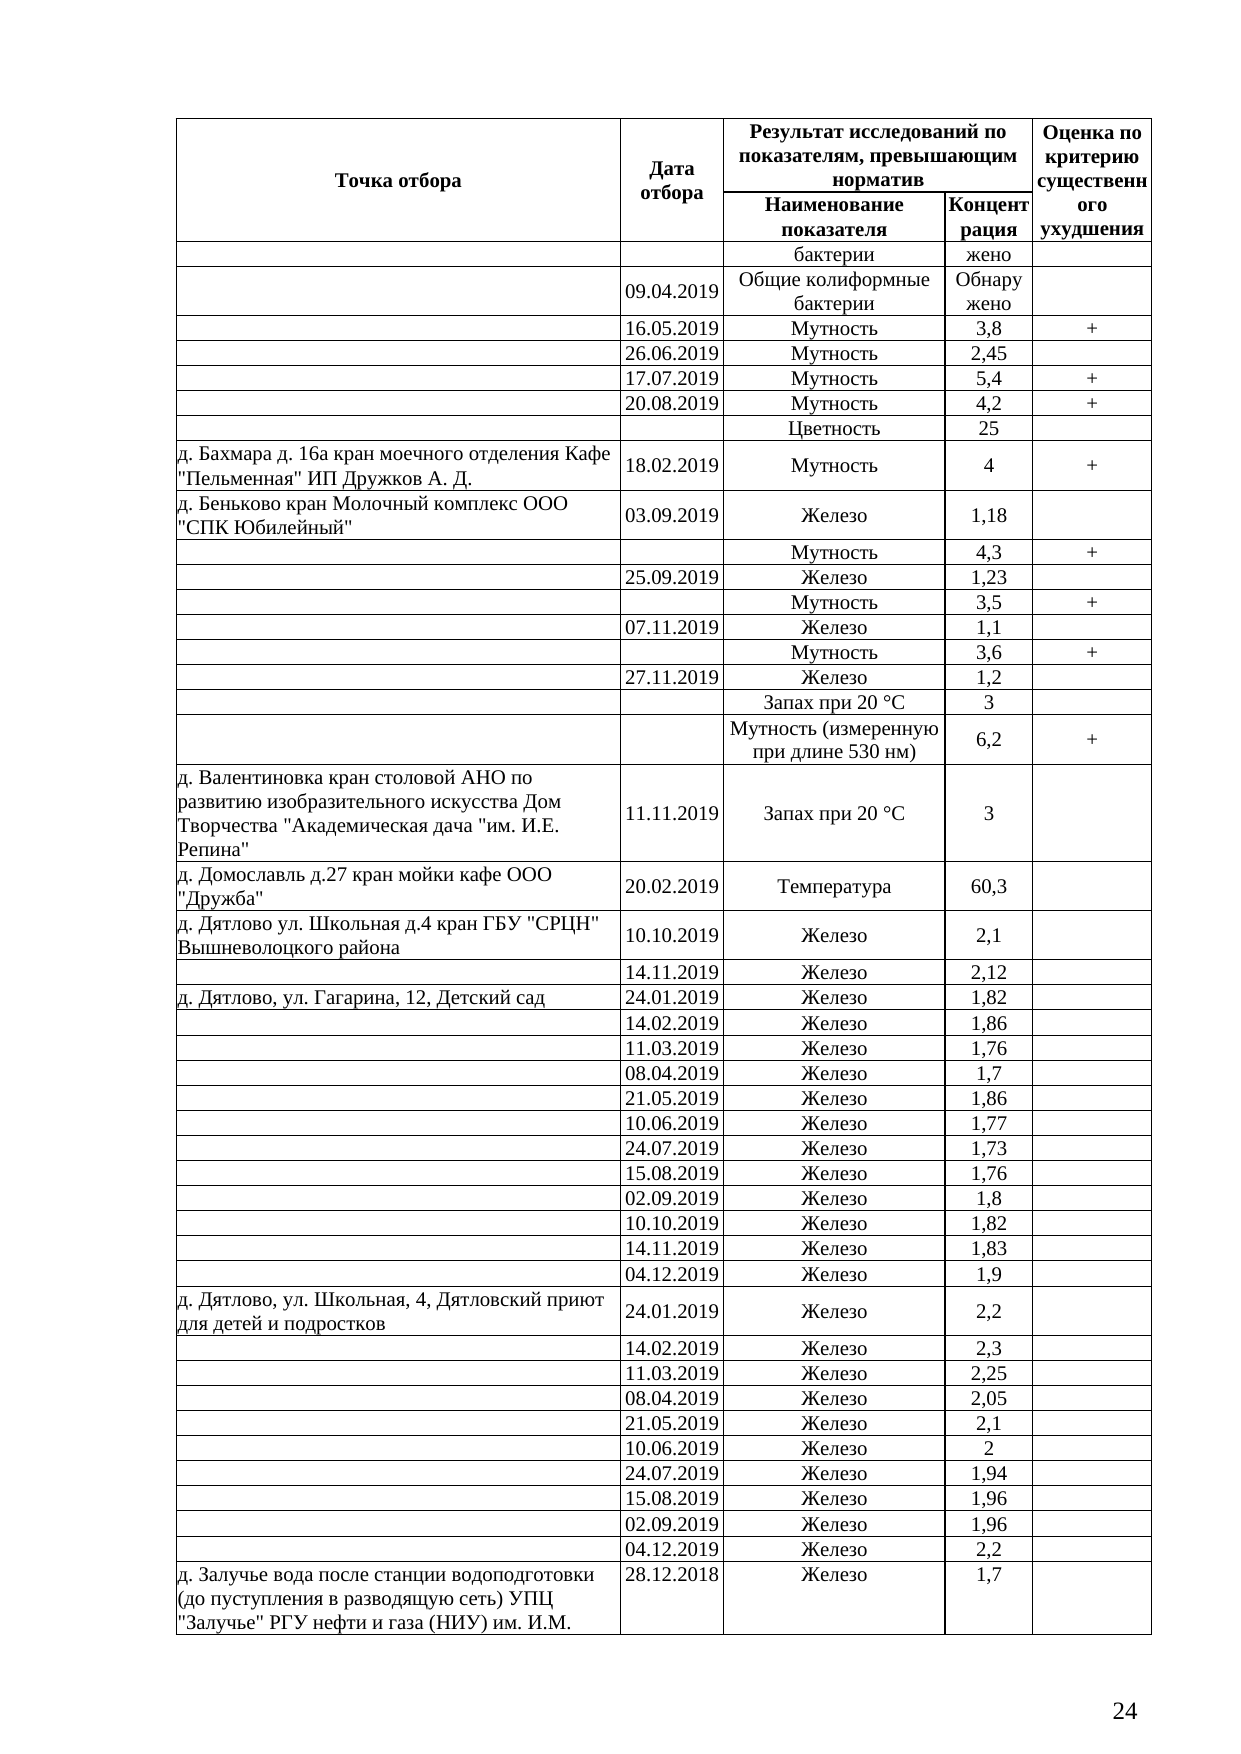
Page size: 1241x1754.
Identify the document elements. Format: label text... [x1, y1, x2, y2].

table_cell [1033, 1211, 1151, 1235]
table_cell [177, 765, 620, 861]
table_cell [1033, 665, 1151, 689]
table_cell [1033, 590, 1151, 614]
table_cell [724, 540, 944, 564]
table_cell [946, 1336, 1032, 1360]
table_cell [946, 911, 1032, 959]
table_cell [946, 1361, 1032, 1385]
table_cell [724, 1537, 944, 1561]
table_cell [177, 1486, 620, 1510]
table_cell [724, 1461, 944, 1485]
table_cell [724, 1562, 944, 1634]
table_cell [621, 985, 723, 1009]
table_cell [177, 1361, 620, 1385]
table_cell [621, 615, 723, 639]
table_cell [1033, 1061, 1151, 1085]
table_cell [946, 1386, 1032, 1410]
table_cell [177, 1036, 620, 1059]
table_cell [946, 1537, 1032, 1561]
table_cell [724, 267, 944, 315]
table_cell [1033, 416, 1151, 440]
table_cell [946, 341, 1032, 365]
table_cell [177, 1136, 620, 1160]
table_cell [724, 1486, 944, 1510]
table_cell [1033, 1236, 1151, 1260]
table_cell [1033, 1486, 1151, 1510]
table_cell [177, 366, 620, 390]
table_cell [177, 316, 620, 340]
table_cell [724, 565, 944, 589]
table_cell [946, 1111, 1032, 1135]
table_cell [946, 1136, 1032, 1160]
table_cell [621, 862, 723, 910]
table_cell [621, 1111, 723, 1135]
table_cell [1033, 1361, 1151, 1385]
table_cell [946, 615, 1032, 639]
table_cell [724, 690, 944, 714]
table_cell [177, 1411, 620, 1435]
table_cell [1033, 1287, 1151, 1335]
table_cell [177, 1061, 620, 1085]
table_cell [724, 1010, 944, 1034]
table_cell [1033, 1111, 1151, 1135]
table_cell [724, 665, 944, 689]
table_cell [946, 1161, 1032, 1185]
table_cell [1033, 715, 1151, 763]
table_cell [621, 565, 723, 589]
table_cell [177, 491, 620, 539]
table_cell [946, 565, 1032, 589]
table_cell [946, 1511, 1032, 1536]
table_header Дата отбора [621, 119, 723, 241]
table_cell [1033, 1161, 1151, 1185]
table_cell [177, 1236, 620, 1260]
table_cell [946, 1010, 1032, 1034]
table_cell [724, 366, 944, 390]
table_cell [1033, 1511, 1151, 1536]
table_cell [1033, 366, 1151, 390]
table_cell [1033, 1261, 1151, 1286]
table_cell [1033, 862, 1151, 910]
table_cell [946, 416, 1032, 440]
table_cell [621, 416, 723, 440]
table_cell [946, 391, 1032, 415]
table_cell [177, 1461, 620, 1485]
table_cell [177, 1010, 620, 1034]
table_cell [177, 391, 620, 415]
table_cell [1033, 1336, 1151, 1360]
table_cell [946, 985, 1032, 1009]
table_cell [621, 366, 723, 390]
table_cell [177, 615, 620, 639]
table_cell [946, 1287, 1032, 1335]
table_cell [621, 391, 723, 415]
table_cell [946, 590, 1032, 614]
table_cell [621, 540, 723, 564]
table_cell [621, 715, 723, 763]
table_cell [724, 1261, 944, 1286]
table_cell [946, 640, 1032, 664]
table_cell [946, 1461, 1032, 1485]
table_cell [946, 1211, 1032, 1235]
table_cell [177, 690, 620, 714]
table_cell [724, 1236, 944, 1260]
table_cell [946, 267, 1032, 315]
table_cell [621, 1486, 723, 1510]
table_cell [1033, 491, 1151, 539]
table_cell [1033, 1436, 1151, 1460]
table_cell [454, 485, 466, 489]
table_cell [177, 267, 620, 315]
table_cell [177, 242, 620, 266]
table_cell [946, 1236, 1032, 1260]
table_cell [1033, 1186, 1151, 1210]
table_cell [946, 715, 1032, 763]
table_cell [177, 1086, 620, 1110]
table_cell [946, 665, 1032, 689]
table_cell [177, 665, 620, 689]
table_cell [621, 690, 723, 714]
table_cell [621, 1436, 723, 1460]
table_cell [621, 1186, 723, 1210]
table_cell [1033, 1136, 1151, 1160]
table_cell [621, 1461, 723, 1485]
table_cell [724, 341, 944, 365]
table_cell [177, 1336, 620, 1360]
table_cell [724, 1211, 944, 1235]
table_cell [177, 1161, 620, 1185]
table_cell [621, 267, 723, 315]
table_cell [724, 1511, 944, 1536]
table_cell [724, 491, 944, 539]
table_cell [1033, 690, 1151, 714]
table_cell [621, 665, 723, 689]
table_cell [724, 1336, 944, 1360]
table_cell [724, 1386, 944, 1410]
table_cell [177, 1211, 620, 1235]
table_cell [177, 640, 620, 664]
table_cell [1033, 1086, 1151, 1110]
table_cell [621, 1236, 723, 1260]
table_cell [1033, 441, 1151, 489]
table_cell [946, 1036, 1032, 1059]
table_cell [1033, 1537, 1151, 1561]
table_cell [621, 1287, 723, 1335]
table_header Оценка по критерию существенного ухудшения [1033, 119, 1151, 241]
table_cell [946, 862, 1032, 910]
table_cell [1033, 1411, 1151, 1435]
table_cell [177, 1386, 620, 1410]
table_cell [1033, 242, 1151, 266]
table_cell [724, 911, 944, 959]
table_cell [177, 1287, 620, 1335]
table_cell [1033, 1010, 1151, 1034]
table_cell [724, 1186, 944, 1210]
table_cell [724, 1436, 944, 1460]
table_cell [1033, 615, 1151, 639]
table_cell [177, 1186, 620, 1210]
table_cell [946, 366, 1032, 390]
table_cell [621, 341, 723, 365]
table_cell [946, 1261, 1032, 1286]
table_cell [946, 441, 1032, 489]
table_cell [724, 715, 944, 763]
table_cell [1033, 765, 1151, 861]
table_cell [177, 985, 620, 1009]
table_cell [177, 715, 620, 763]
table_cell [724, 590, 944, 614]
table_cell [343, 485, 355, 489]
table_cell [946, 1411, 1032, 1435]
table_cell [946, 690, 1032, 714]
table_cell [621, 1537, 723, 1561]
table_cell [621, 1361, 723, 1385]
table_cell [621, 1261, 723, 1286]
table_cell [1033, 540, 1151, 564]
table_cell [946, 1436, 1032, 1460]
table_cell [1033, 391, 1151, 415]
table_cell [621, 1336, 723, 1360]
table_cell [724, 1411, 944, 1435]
table_header Точка отбора [177, 119, 620, 241]
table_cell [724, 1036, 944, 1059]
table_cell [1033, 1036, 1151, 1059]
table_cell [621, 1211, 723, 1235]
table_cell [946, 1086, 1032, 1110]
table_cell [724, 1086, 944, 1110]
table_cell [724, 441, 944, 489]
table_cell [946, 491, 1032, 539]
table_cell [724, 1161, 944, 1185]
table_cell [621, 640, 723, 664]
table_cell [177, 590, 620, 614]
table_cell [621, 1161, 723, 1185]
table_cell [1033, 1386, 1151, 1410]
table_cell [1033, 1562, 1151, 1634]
table_cell Наименование показателя [724, 193, 944, 241]
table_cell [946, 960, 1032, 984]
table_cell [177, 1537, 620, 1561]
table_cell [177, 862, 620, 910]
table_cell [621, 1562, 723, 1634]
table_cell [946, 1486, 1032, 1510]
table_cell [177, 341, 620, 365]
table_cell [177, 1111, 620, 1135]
table_cell Концентрация [946, 193, 1032, 241]
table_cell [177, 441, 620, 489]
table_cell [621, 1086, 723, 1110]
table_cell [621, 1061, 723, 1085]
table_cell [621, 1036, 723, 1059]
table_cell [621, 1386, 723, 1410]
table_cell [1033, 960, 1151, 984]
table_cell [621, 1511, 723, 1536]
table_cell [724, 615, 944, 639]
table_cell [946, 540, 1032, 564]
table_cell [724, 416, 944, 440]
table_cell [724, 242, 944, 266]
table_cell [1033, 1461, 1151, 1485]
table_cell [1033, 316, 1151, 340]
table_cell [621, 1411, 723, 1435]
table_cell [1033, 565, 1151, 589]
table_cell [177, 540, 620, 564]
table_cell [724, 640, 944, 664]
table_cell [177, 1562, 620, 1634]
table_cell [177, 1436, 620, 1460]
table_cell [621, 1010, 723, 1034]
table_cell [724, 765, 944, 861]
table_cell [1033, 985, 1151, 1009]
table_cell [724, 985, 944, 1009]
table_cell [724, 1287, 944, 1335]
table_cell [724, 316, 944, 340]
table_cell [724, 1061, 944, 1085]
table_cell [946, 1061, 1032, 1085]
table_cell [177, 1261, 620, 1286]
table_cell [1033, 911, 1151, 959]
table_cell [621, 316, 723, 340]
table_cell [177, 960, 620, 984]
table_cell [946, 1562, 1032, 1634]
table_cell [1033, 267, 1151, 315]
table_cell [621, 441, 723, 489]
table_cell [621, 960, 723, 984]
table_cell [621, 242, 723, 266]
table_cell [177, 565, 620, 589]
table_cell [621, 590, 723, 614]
table_header Результат исследований по показателям, превышающим норматив [724, 119, 1032, 191]
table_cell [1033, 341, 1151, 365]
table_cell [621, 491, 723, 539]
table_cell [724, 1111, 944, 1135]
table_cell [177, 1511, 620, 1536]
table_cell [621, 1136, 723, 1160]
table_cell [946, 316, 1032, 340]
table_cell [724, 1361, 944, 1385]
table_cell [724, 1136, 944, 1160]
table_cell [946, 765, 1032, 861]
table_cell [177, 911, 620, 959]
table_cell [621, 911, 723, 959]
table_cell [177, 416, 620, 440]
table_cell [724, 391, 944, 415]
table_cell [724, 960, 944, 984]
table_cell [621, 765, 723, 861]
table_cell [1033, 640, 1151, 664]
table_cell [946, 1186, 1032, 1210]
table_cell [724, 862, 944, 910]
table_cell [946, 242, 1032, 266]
